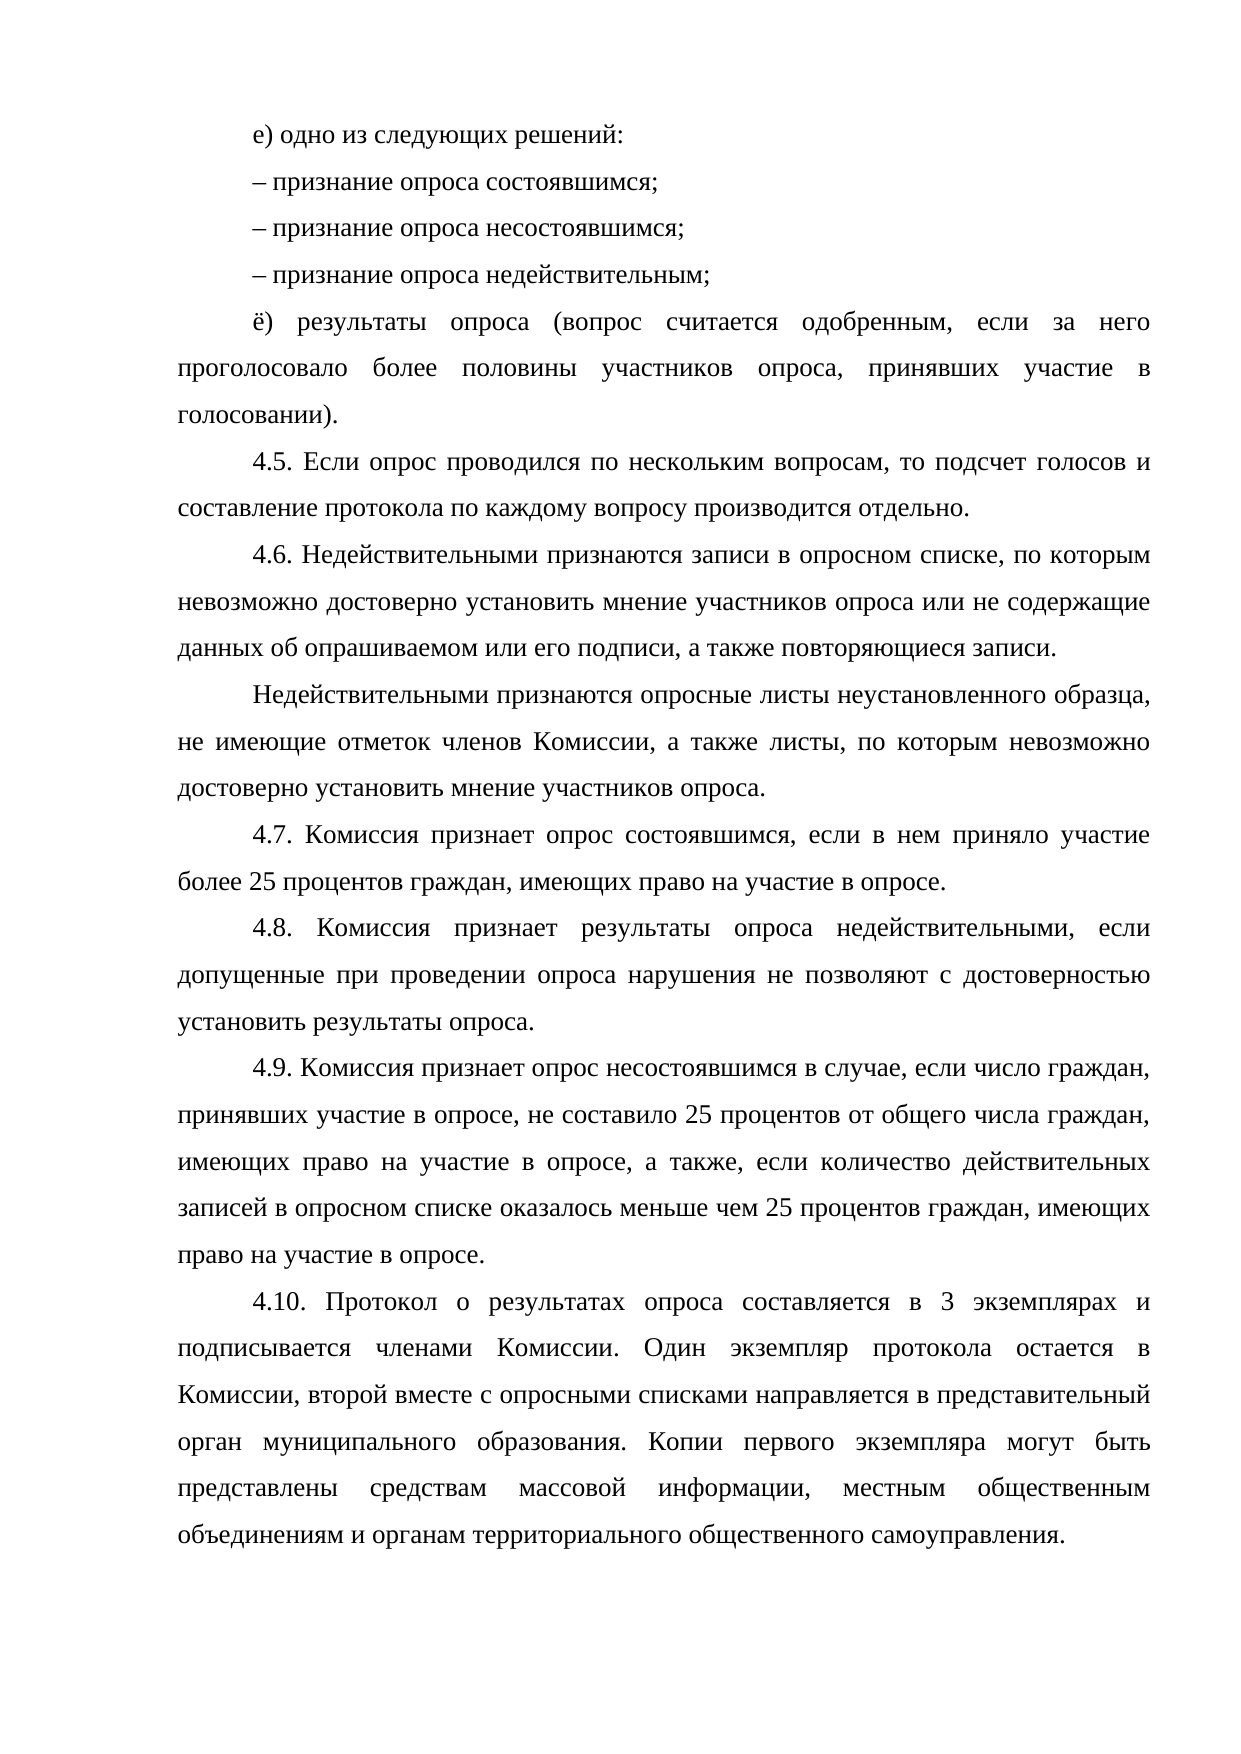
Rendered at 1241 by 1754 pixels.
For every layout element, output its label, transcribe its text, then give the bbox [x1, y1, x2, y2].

text ё) результаты опроса (вопрос считается одобренным, если за него проголосовало более половины участников опроса, принявших участие в голосовании). [177, 305, 1152, 429]
text – признание опроса недействительным; [177, 258, 1152, 289]
text е) одно из следующих решений: [177, 118, 1152, 149]
text 4.10. Протокол о результатах опроса составляется в 3 экземплярах и подписывается членами Комиссии. Один экземпляр протокола остается в Комиссии, второй вместе с опросными списками направляется в представительный орган муниципального образования. Копии первого экземпляра могут быть представлены средствам массовой информации, местным общественным объединениям и органам территориального общественного самоуправления. [177, 1285, 1152, 1549]
text 4.5. Если опрос проводился по нескольким вопросам, то подсчет голосов и составление протокола по каждому вопросу производится отдельно. [177, 445, 1152, 523]
text – признание опроса несостоявшимся; [177, 211, 1152, 243]
text 4.7. Комиссия признает опрос состоявшимся, если в нем приняло участие более 25 процентов граждан, имеющих право на участие в опросе. [177, 818, 1152, 896]
text Недействительными признаются опросные листы неустановленного образца, не имеющие отметок членов Комиссии, а также листы, по которым невозможно достоверно установить мнение участников опроса. [177, 678, 1152, 803]
text 4.9. Комиссия признает опрос несостоявшимся в случае, если число граждан, принявших участие в опросе, не составило 25 процентов от общего числа граждан, имеющих право на участие в опросе, а также, если количество действительных записей в опросном списке оказалось меньше чем 25 процентов граждан, имеющих право на участие в опросе. [177, 1051, 1152, 1269]
text 4.8. Комиссия признает результаты опроса недействительными, если допущенные при проведении опроса нарушения не позволяют с достоверностью установить результаты опроса. [177, 911, 1152, 1036]
text 4.6. Недействительными признаются записи в опросном списке, по которым невозможно достоверно установить мнение участников опроса или не содержащие данных об опрашиваемом или его подписи, а также повторяющиеся записи. [177, 538, 1152, 663]
text – признание опроса состоявшимся; [177, 165, 1152, 196]
